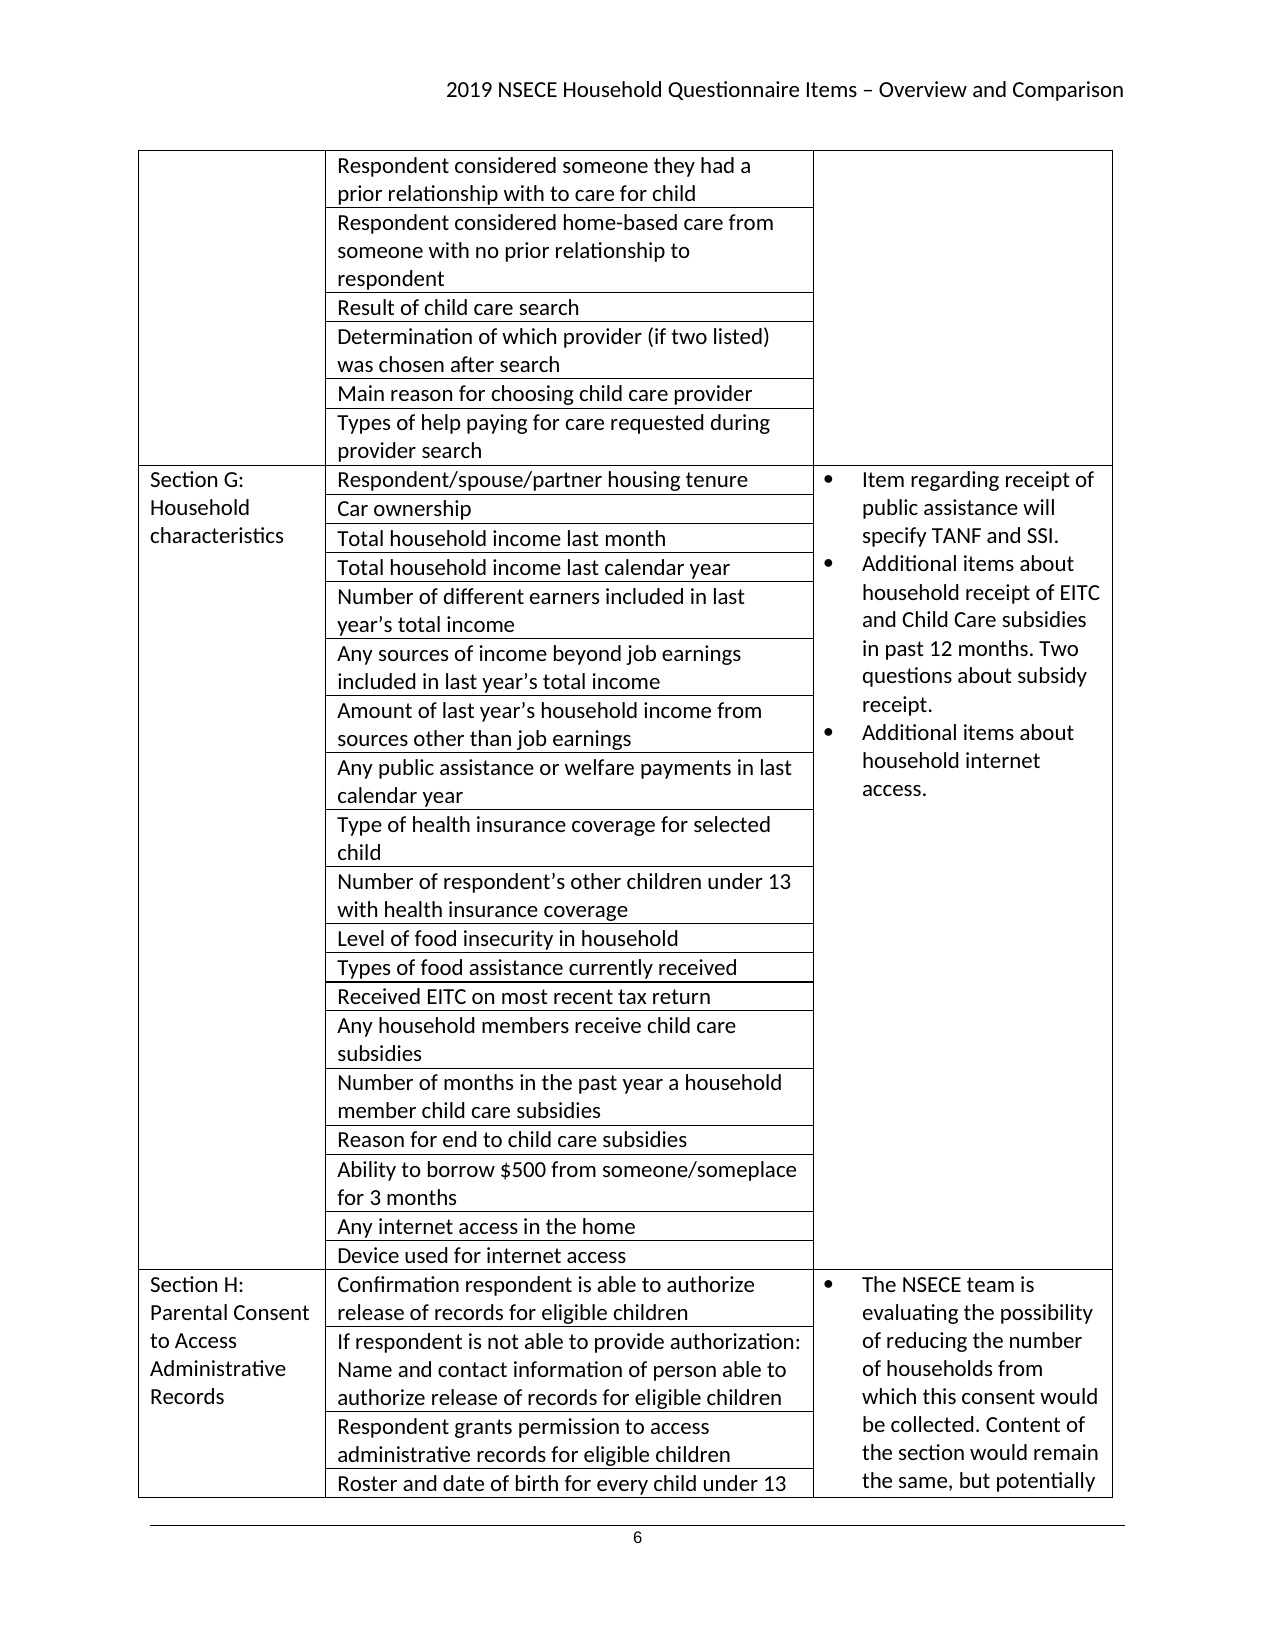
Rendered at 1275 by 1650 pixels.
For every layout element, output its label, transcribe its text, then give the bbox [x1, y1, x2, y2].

table_cell Any household members receive child care subsidies [326, 1011, 813, 1067]
table_cell Any internet access in the home [326, 1212, 813, 1240]
table_cell Types of help paying for care requested during provider search [326, 409, 813, 464]
table_cell Respondent considered someone they had a prior relationship with to care for child [326, 151, 813, 207]
table_cell Any public assistance or welfare payments in last calendar year [326, 753, 813, 809]
table_cell Respondent considered home-based care from someone with no prior relationship to respondent [326, 208, 813, 292]
table_cell Ability to borrow $500 from someone/someplace for 3 months [326, 1155, 813, 1211]
table_cell Amount of last year’s household income from sources other than job earnings [326, 696, 813, 752]
table_cell Item regarding receipt of public assistance will specify TANF and SSI. Additional items about household receipt of EITC and Child Care subsidies in past 12 months. Two questions about subsidy receipt. Additional items about household internet access. [814, 466, 1112, 1269]
table_cell Result of child care search [326, 293, 813, 321]
table_cell Total household income last month [326, 524, 813, 552]
table_cell Reason for end to child care subsidies [326, 1126, 813, 1154]
table_cell Section G: Household characteristics [139, 466, 325, 1269]
table_cell If respondent is not able to provide authorization: Name and contact information of person able to authorize release of records for eligible children [326, 1327, 813, 1411]
table_cell Total household income last calendar year [326, 553, 813, 581]
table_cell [326, 1469, 813, 1497]
table_cell Number of different earners included in last year’s total income [326, 582, 813, 638]
table_cell The NSECE team is evaluating the possibility of reducing the number of households from which this consent would be collected. Content of the section would remain the same, but potentially some households would skip items in this section. [814, 1270, 1112, 1497]
table_cell Device used for internet access [326, 1241, 813, 1269]
table_cell Received EITC on most recent tax return [326, 983, 813, 1010]
table_cell Confirmation respondent is able to authorize release of records for eligible children [326, 1270, 813, 1326]
table_cell Type of health insurance coverage for selected child [326, 810, 813, 866]
table_cell Number of months in the past year a household member child care subsidies [326, 1069, 813, 1124]
table_cell Number of respondent’s other children under 13 with health insurance coverage [326, 867, 813, 923]
table_cell Respondent grants permission to access administrative records for eligible children [326, 1412, 813, 1468]
table_cell Level of food insecurity in household [326, 924, 813, 952]
table_cell Types of food assistance currently received [326, 953, 813, 981]
table_cell Respondent/spouse/partner housing tenure [326, 466, 813, 493]
table_cell Car ownership [326, 495, 813, 523]
table_cell Determination of which provider (if two listed) was chosen after search [326, 322, 813, 378]
table_cell Main reason for choosing child care provider [326, 379, 813, 407]
table_cell Section H: Parental Consent to Access Administrative Records [139, 1270, 325, 1497]
table_cell Any sources of income beyond job earnings included in last year’s total income [326, 639, 813, 695]
